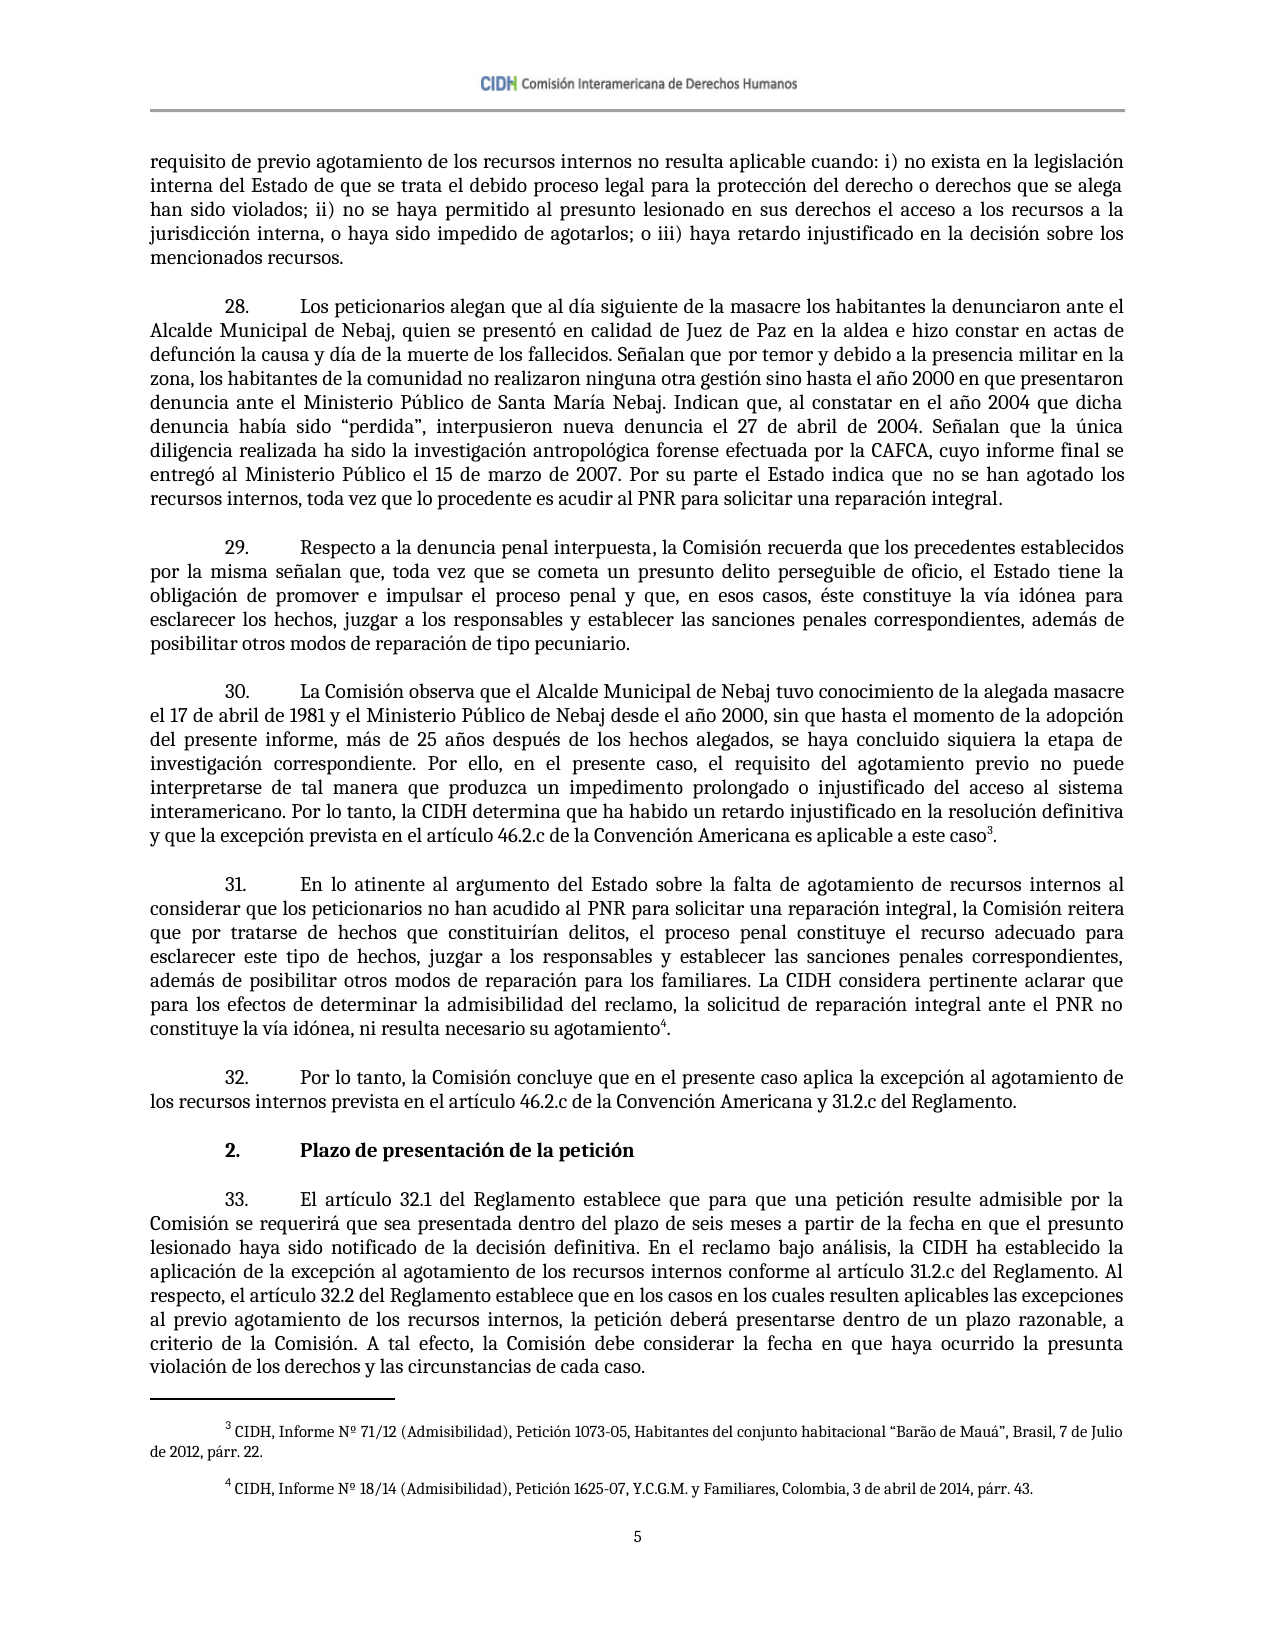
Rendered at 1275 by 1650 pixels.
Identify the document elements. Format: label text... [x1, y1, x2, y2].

list La Comisión observa que el Alcalde Municipal de Nebaj tuvo conocimiento de la alegada masacre el 17 de abril de 1981 y el Ministerio Público de Nebaj desde el año 2000, sin que hasta el momento de la adopción del presente informe, más de 25 años después de los hechos alegados, se haya concluido siquiera la etapa de investigación correspondiente. Por ello, en el presente caso, el requisito del agotamiento previo no puede interpretarse de tal manera que produzca un impedimento prolongado o injustificado del acceso al sistema interamericano. Por lo tanto, la CIDH determina que ha habido un retardo injustificado en la resolución definitiva y que la excepción prevista en el artículo 46.2.c de la Convención Americana es aplicable a este caso. [150, 680, 1125, 848]
picture [475, 75, 800, 93]
list Por lo tanto, la Comisión concluye que en el presente caso aplica la excepción al agotamiento de los recursos internos prevista en el artículo de la Convención Americana y del Reglamento. [150, 1066, 1125, 1113]
list Los peticionarios alegan que al día siguiente de la masacre los habitantes la denunciaron ante el Alcalde Municipal de Nebaj, quien se presentó en calidad de Juez de Paz en la aldea e hizo constar en actas de defunción la causa y día de la muerte de los fallecidos. Señalan que por temor y debido a la presencia militar en la zona, los habitantes de la comunidad no realizaron ninguna otra gestión sino hasta el año 2000 en que presentaron denuncia ante el Ministerio Público de Santa María Nebaj. Indican que, al constatar en el año 2004 que dicha denuncia había sido “perdida”, interpusieron nueva denuncia el 27 de abril de 2004. Señalan que la única diligencia realizada ha sido la investigación antropológica forense efectuada por la CAFCA, cuyo informe final se entregó al Ministerio Público el 15 de marzo de 2007. Por su parte el Estado indica que no se han agotado los recursos internos, toda vez que lo procedente es acudir al PNR para solicitar una reparación integral. [150, 295, 1125, 510]
list El artículo 32.1 del Reglamento establece que para que una petición resulte admisible por la Comisión se requerirá que sea presentada dentro del plazo de seis meses a partir de la fecha en que el presunto lesionado haya sido notificado de la decisión definitiva. En el reclamo bajo análisis, la CIDH ha establecido la aplicación de la excepción al agotamiento de los recursos internos conforme al artículo 31.2.c del Reglamento. Al respecto, el artículo 32.2 del Reglamento establece que en los casos en los cuales resulten aplicables las excepciones al previo agotamiento de los recursos internos, la petición deberá presentarse dentro de un plazo razonable, a criterio de la Comisión. A tal efecto, la Comisión debe considerar la fecha en que haya ocurrido la presunta violación de los derechos y las circunstancias de cada caso. [150, 1187, 1125, 1379]
list Respecto a la denuncia penal interpuesta, la Comisión recuerda que los precedentes establecidos por la misma señalan que, toda vez que se cometa un presunto delito perseguible de oficio, el Estado tiene la obligación de promover e impulsar el proceso penal y que, en esos casos, éste constituye la vía idónea para esclarecer los hechos, juzgar a los responsables y establecer las sanciones penales correspondientes, además de posibilitar otros modos de reparación de tipo pecuniario. [150, 535, 1125, 655]
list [150, 150, 1125, 270]
text 2. Plazo de presentación de la petición [150, 1138, 1125, 1162]
list En lo atinente al argumento del Estado sobre la falta de agotamiento de recursos internos al considerar que los peticionarios no han acudido al PNR para solicitar una reparación integral, la Comisión reitera que por tratarse de hechos que constituirían delitos, el proceso penal constituye el recurso adecuado para esclarecer este tipo de hechos, juzgar a los responsables y establecer las sanciones penales correspondientes, además de posibilitar otros modos de reparación para los familiares. La CIDH considera pertinente aclarar que para los efectos de determinar la admisibilidad del reclamo, la solicitud de reparación integral ante el PNR no constituye la vía idónea, ni resulta necesario su agotamiento. [150, 873, 1125, 1041]
